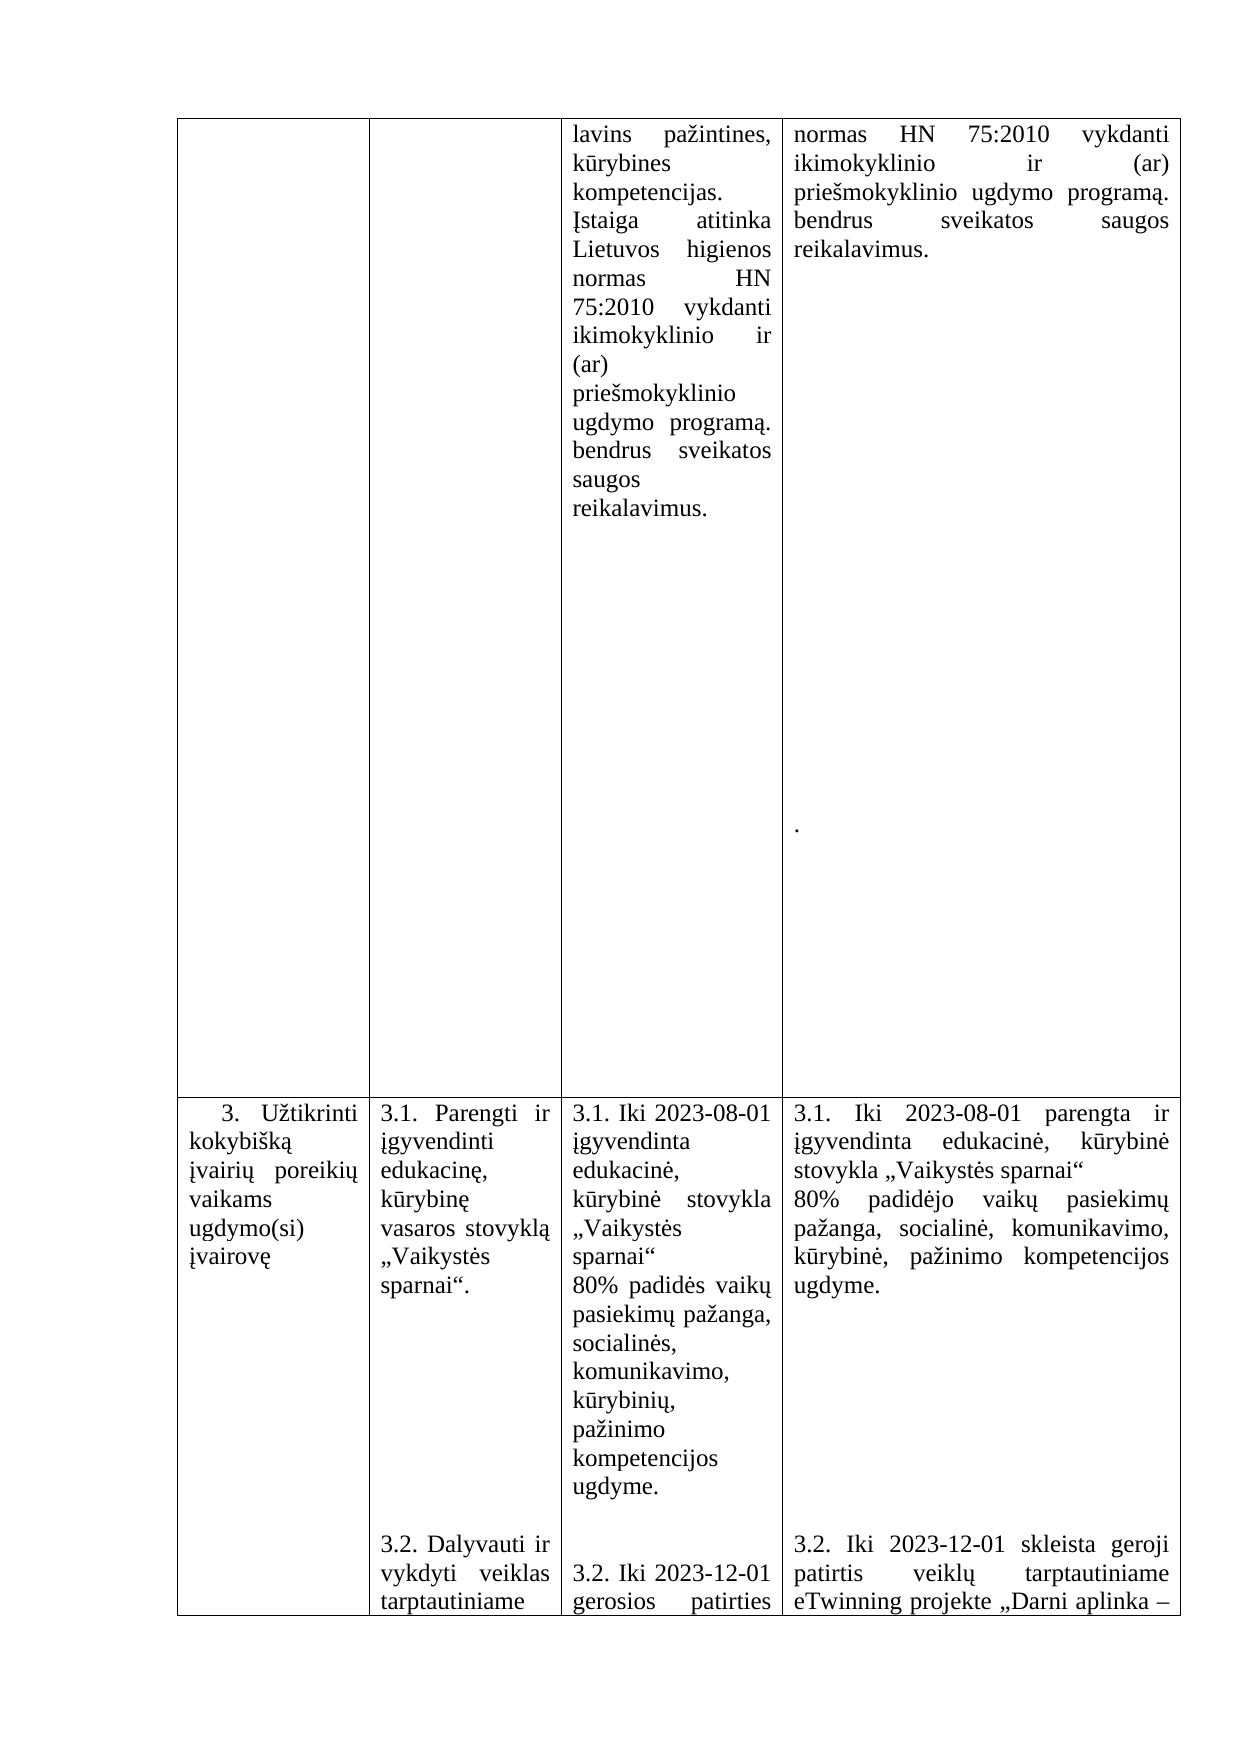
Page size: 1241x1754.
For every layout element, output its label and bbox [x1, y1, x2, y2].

table_cell [783, 119, 1180, 1097]
table_cell [178, 1098, 369, 1615]
table_cell [370, 1098, 561, 1615]
table_cell [562, 1098, 782, 1615]
table_cell [370, 119, 561, 1097]
table_cell [562, 119, 782, 1097]
table_cell [783, 1098, 1180, 1615]
